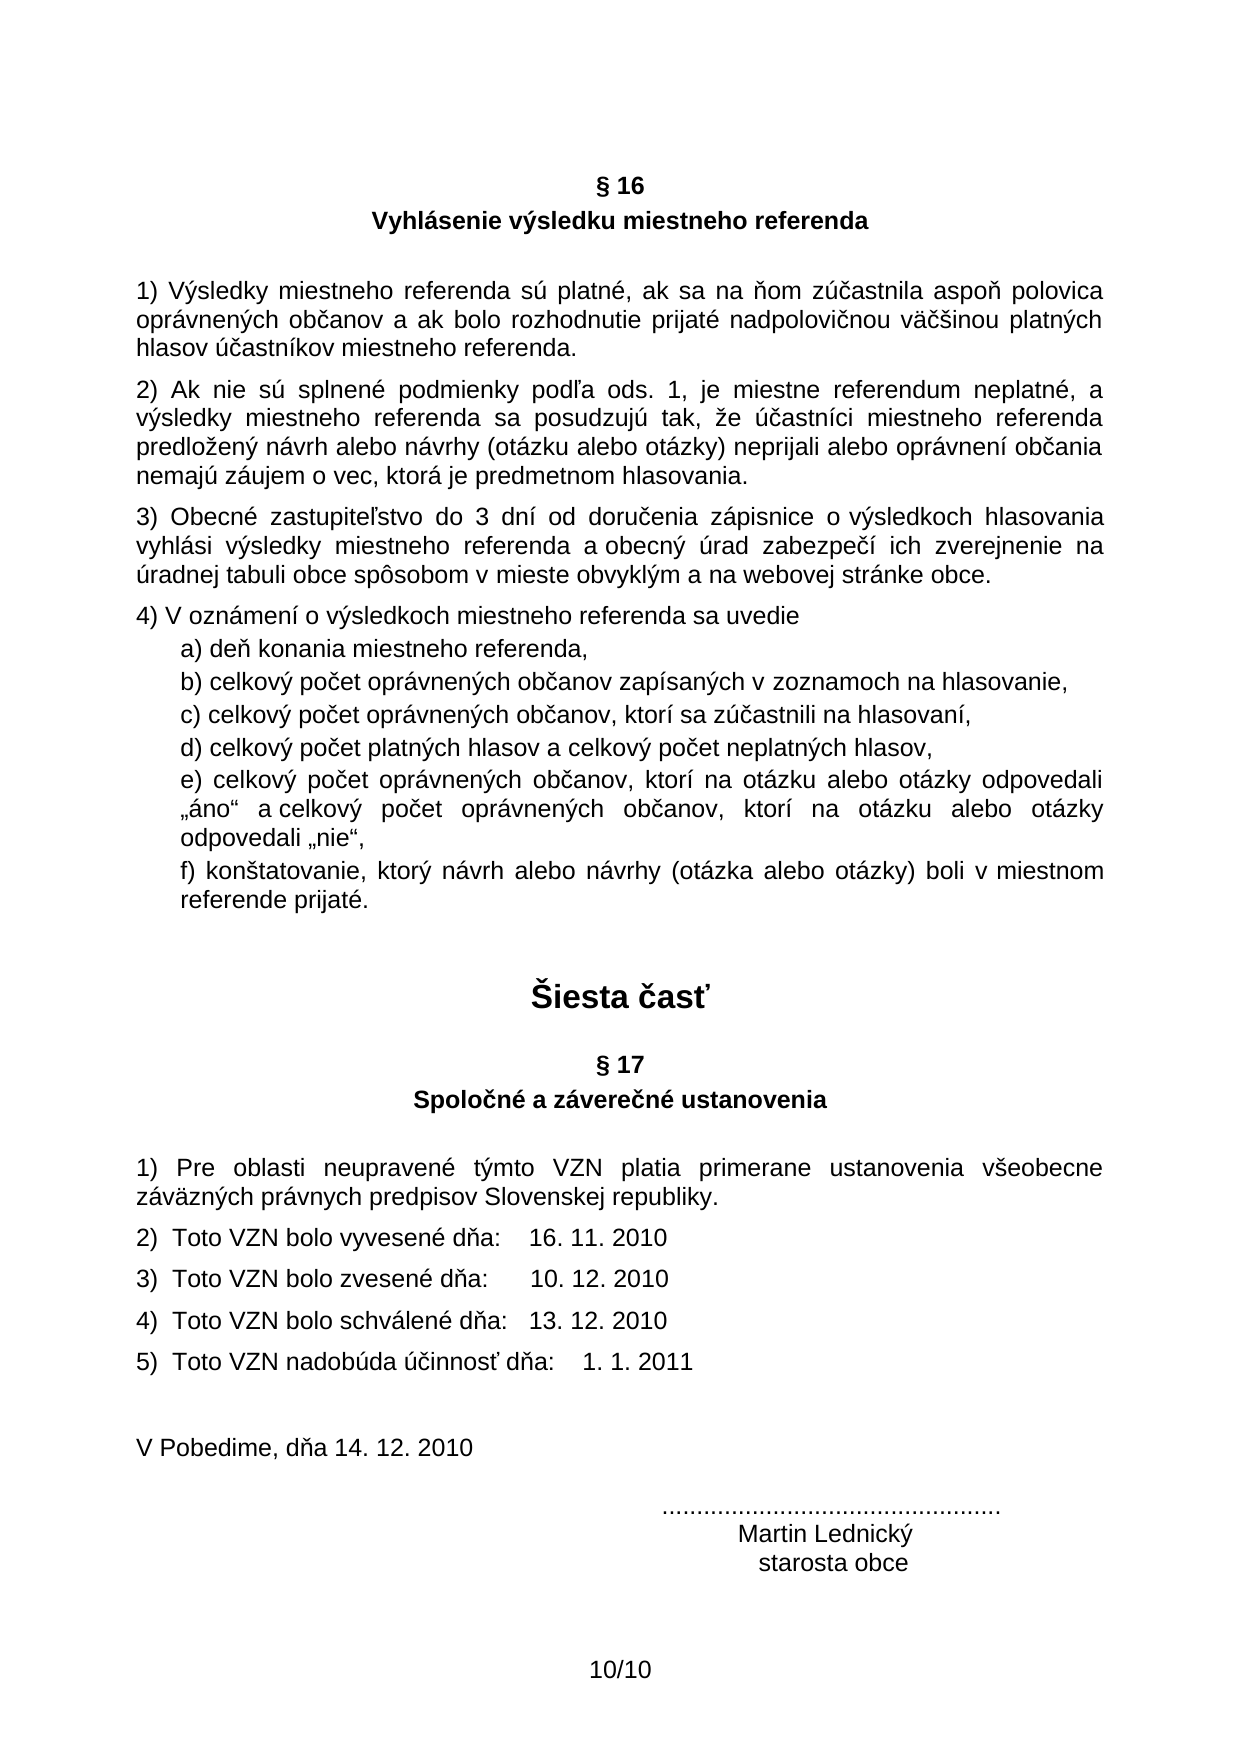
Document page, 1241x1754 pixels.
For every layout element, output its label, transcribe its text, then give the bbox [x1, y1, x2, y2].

text starosta obce [136, 1548, 1104, 1577]
text 4) Toto VZN bolo schválené dňa: 13. 12. 2010 [136, 1306, 1104, 1334]
text 3) Obecné zastupiteľstvo do 3 dní od doručenia zápisnice o výsledkoch hlasovania vyhlási výsledky miestneho referenda a obecný úrad zabezpečí ich zverejnenie na úradnej tabuli obce spôsobom v mieste obvyklým a na webovej stránke obce. [136, 502, 1104, 588]
text Spoločné a záverečné ustanovenia [136, 1086, 1104, 1114]
text 4) V oznámení o výsledkoch miestneho referenda sa uvedie [136, 601, 1104, 629]
text a) deň konania miestneho referenda, [180, 634, 1104, 662]
text 2) Ak nie sú splnené podmienky podľa ods. 1, je miestne referendum neplatné, a výsledky miestneho referenda sa posudzujú tak, že účastníci miestneho referenda predložený návrh alebo návrhy (otázku alebo otázky) neprijali alebo oprávnení občania nemajú záujem o vec, ktorá je predmetnom hlasovania. [136, 374, 1104, 489]
text 2) Toto VZN bolo vyvesené dňa: 16. 11. 2010 [136, 1223, 1104, 1252]
text Vyhlásenie výsledku miestneho referenda [136, 206, 1104, 234]
text 5) Toto VZN nadobúda účinnosť dňa: 1. 1. 2011 [136, 1347, 1104, 1376]
text § 17 [136, 1051, 1104, 1079]
text V Pobedime, dňa 14. 12. 2010 [136, 1433, 1104, 1462]
text 1) Výsledky miestneho referenda sú platné, ak sa na ňom zúčastnila aspoň polovica oprávnených občanov a ak bolo rozhodnutie prijaté nadpolovičnou väčšinou platných hlasov účastníkov miestneho referenda. [136, 276, 1104, 362]
text c) celkový počet oprávnených občanov, ktorí sa zúčastnili na hlasovaní, [180, 699, 1104, 728]
text 3) Toto VZN bolo zvesené dňa: 10. 12. 2010 [136, 1264, 1104, 1293]
text ................................................. [136, 1491, 1104, 1519]
text f) konštatovanie, ktorý návrh alebo návrhy (otázka alebo otázky) boli v miestnom referende prijaté. [180, 856, 1104, 913]
text 1) Pre oblasti neupravené týmto VZN platia primerane ustanovenia všeobecne záväzných právnych predpisov Slovenskej republiky. [136, 1153, 1104, 1211]
text Martin Lednický [136, 1519, 1104, 1548]
text e) celkový počet oprávnených občanov, ktorí na otázku alebo otázky odpovedali „áno“ a celkový počet oprávnených občanov, ktorí na otázku alebo otázky odpovedali „nie“, [180, 765, 1104, 852]
text § 16 [136, 171, 1104, 199]
text d) celkový počet platných hlasov a celkový počet neplatných hlasov, [180, 732, 1104, 761]
text b) celkový počet oprávnených občanov zapísaných v zoznamoch na hlasovanie, [180, 667, 1104, 695]
text Šiesta časť [136, 977, 1104, 1016]
